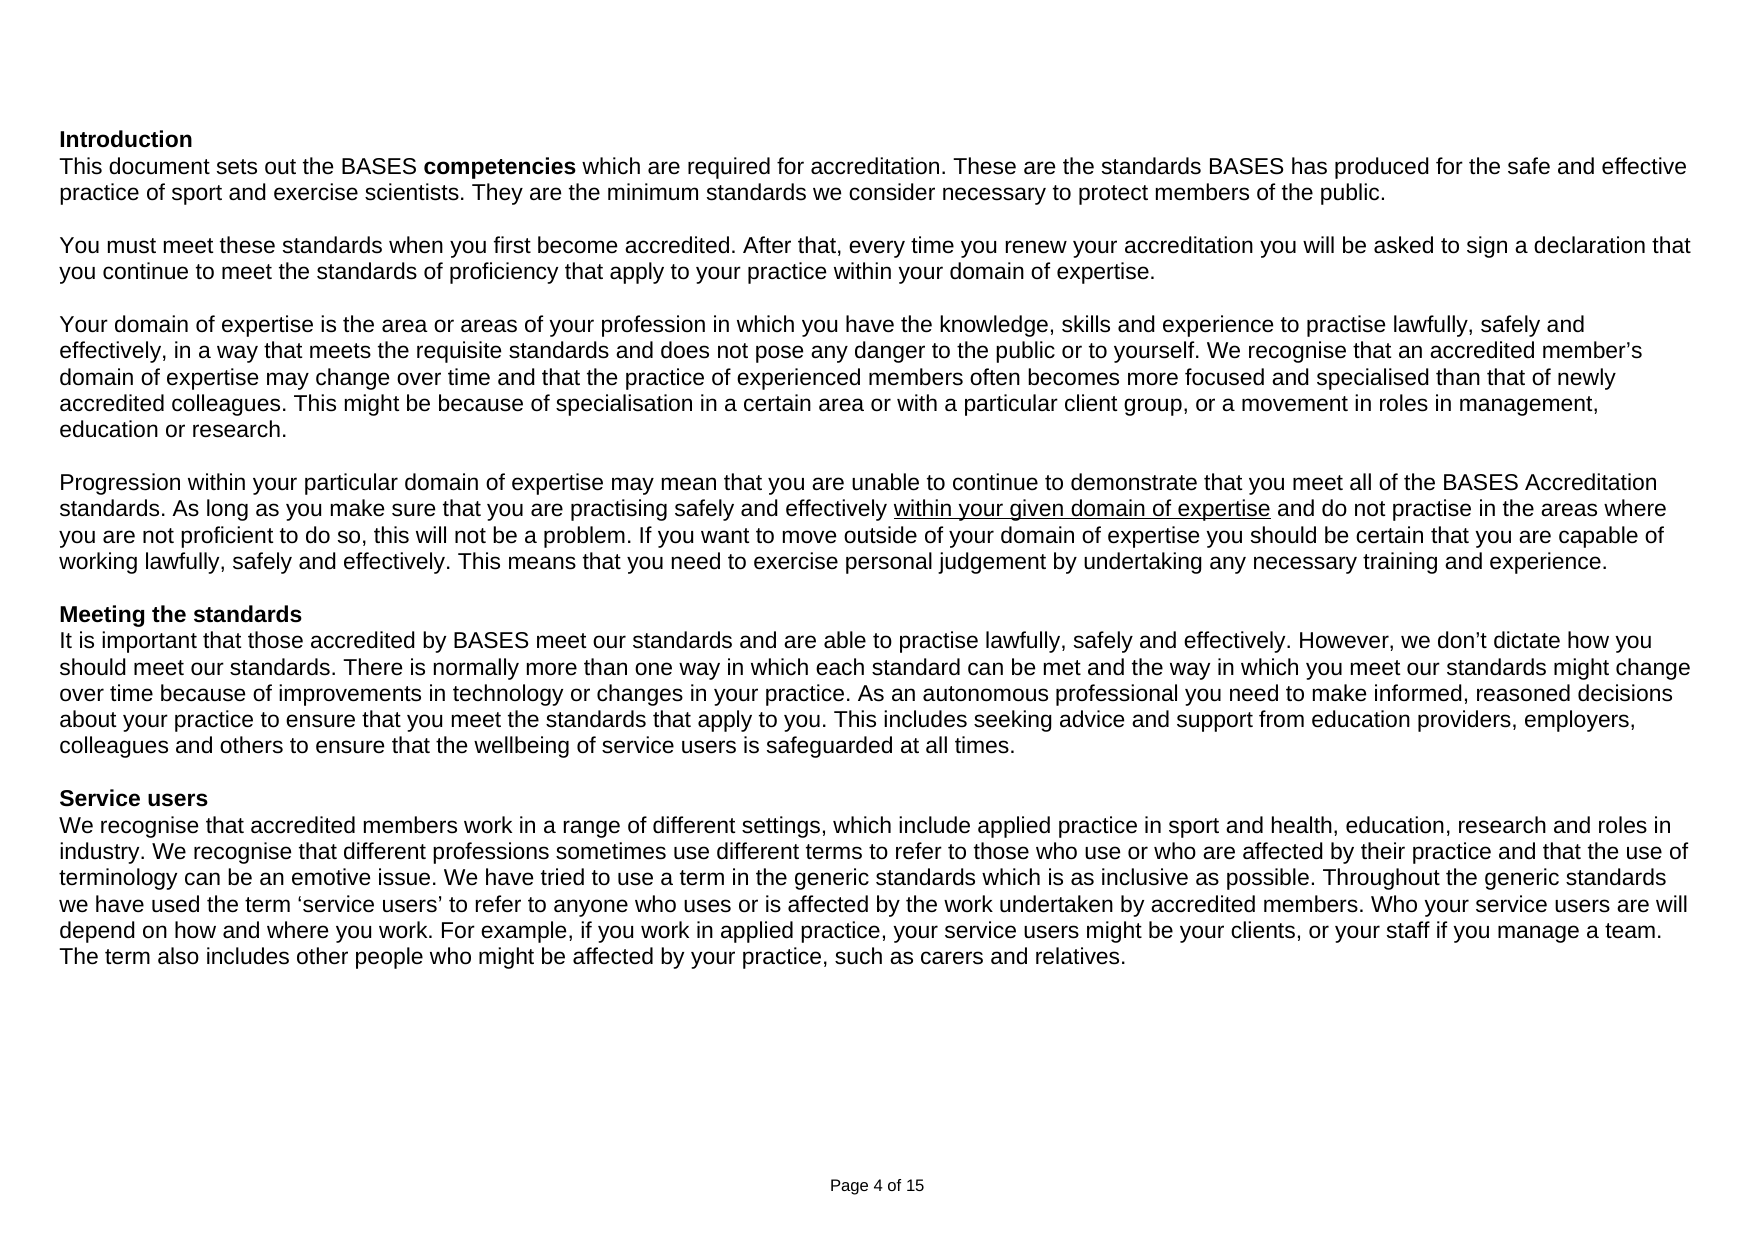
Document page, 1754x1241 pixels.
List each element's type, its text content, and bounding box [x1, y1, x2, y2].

text This document sets out the BASES competencies which are required for accreditation. These are the standards BASES has produced for the safe and effective practice of sport and exercise scientists. They are the minimum standards we consider necessary to protect members of the public. [59, 153, 1695, 205]
text Progression within your particular domain of expertise may mean that you are unable to continue to demonstrate that you meet all of the BASES Accreditation standards. As long as you make sure that you are practising safely and effectively within your given domain of expertise and do not practise in the areas where you are not proficient to do so, this will not be a problem. If you want to move outside of your domain of expertise you should be certain that you are capable of working lawfully, safely and effectively. This means that you need to exercise personal judgement by undertaking any necessary training and experience. [59, 469, 1695, 574]
text Service users [59, 785, 1695, 812]
text Your domain of expertise is the area or areas of your profession in which you have the knowledge, skills and experience to practise lawfully, safely and effectively, in a way that meets the requisite standards and does not pose any danger to the public or to yourself. We recognise that an accredited member’s domain of expertise may change over time and that the practice of experienced members often becomes more focused and specialised than that of newly accredited colleagues. This might be because of specialisation in a certain area or with a particular client group, or a movement in roles in management, education or research. [59, 311, 1695, 443]
text Meeting the standards [59, 601, 1695, 627]
text You must meet these standards when you first become accredited. After that, every time you renew your accreditation you will be asked to sign a declaration that you continue to meet the standards of proficiency that apply to your practice within your domain of expertise. [59, 232, 1695, 284]
text We recognise that accredited members work in a range of different settings, which include applied practice in sport and health, education, research and roles in industry. We recognise that different professions sometimes use different terms to refer to those who use or who are affected by their practice and that the use of terminology can be an emotive issue. We have tried to use a term in the generic standards which is as inclusive as possible. Throughout the generic standards we have used the term ‘service users’ to refer to anyone who uses or is affected by the work undertaken by accredited members. Who your service users are will depend on how and where you work. For example, if you work in applied practice, your service users might be your clients, or your staff if you manage a team. The term also includes other people who might be affected by your practice, such as carers and relatives. [59, 812, 1695, 970]
text It is important that those accredited by BASES meet our standards and are able to practise lawfully, safely and effectively. However, we don’t dictate how you should meet our standards. There is normally more than one way in which each standard can be met and the way in which you meet our standards might change over time because of improvements in technology or changes in your practice. As an autonomous professional you need to make informed, reasoned decisions about your practice to ensure that you meet the standards that apply to you. This includes seeking advice and support from education providers, employers, colleagues and others to ensure that the wellbeing of service users is safeguarded at all times. [59, 627, 1695, 759]
text Introduction [59, 126, 1695, 153]
